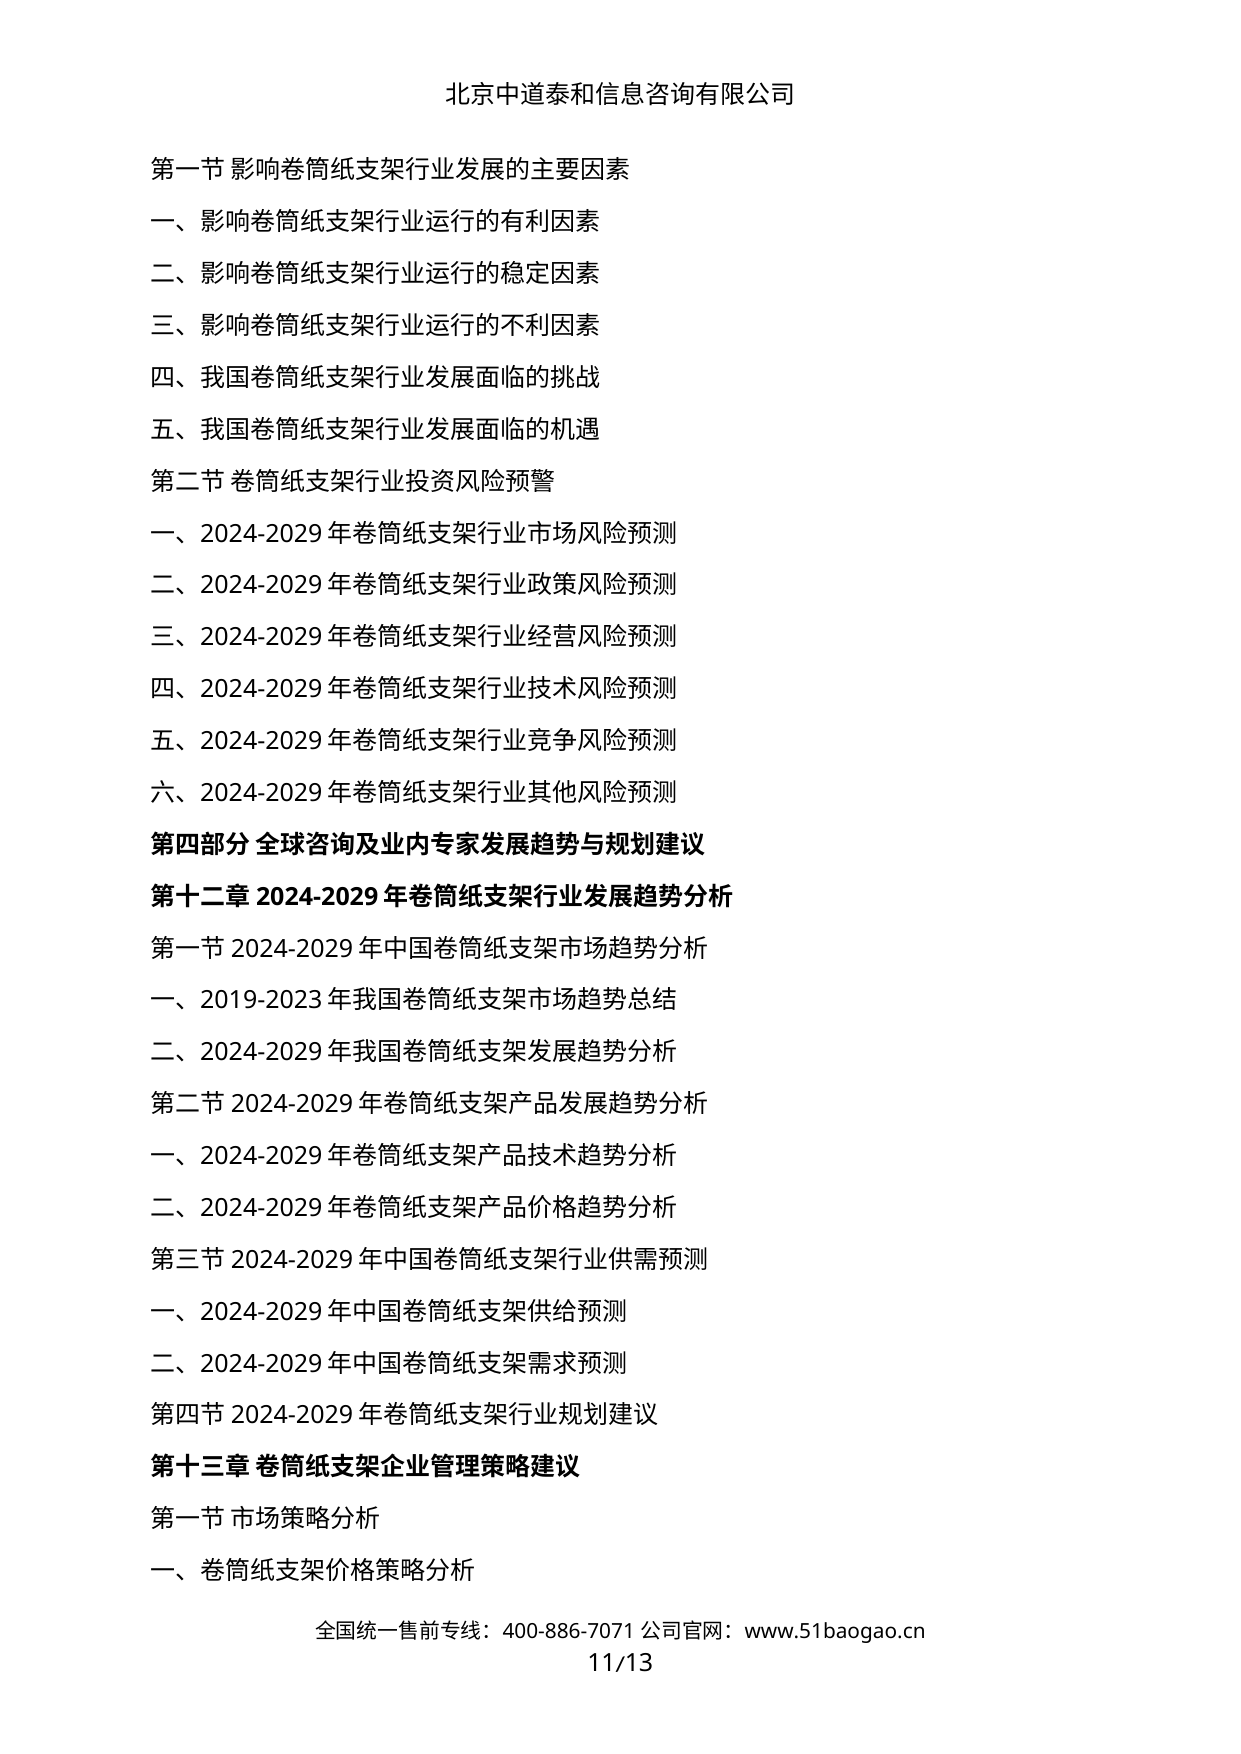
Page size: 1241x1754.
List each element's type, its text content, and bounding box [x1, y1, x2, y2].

text 六、2024-2029年卷筒纸支架行业其他风险预测 [150, 772, 1090, 809]
text 第十二章 2024-2029年卷筒纸支架行业发展趋势分析 [150, 876, 1090, 912]
text 五、我国卷筒纸支架行业发展面临的机遇 [150, 409, 1090, 446]
text 第四部分 全球咨询及业内专家发展趋势与规划建议 [150, 824, 1090, 861]
text 第十三章 卷筒纸支架企业管理策略建议 [150, 1447, 1090, 1483]
text 三、影响卷筒纸支架行业运行的不利因素 [150, 306, 1090, 342]
text 第一节 市场策略分析 [150, 1499, 1090, 1535]
text 二、2024-2029年卷筒纸支架产品价格趋势分析 [150, 1187, 1090, 1224]
text 第三节 2024-2029年中国卷筒纸支架行业供需预测 [150, 1239, 1090, 1276]
text 一、卷筒纸支架价格策略分析 [150, 1551, 1090, 1587]
text 一、2024-2029年中国卷筒纸支架供给预测 [150, 1291, 1090, 1327]
text 第二节 卷筒纸支架行业投资风险预警 [150, 461, 1090, 497]
text 二、影响卷筒纸支架行业运行的稳定因素 [150, 254, 1090, 290]
text 二、2024-2029年中国卷筒纸支架需求预测 [150, 1343, 1090, 1379]
text 二、2024-2029年我国卷筒纸支架发展趋势分析 [150, 1032, 1090, 1068]
text 第一节 影响卷筒纸支架行业发展的主要因素 [150, 150, 1090, 186]
text 四、我国卷筒纸支架行业发展面临的挑战 [150, 357, 1090, 394]
text 一、影响卷筒纸支架行业运行的有利因素 [150, 202, 1090, 238]
text 五、2024-2029年卷筒纸支架行业竞争风险预测 [150, 721, 1090, 757]
text 四、2024-2029年卷筒纸支架行业技术风险预测 [150, 669, 1090, 705]
text 二、2024-2029年卷筒纸支架行业政策风险预测 [150, 565, 1090, 601]
text 第一节 2024-2029年中国卷筒纸支架市场趋势分析 [150, 928, 1090, 964]
text 第二节 2024-2029年卷筒纸支架产品发展趋势分析 [150, 1084, 1090, 1120]
text 三、2024-2029年卷筒纸支架行业经营风险预测 [150, 617, 1090, 653]
text 一、2019-2023年我国卷筒纸支架市场趋势总结 [150, 980, 1090, 1016]
text 一、2024-2029年卷筒纸支架产品技术趋势分析 [150, 1136, 1090, 1172]
text 一、2024-2029年卷筒纸支架行业市场风险预测 [150, 513, 1090, 549]
text 第四节 2024-2029年卷筒纸支架行业规划建议 [150, 1395, 1090, 1431]
